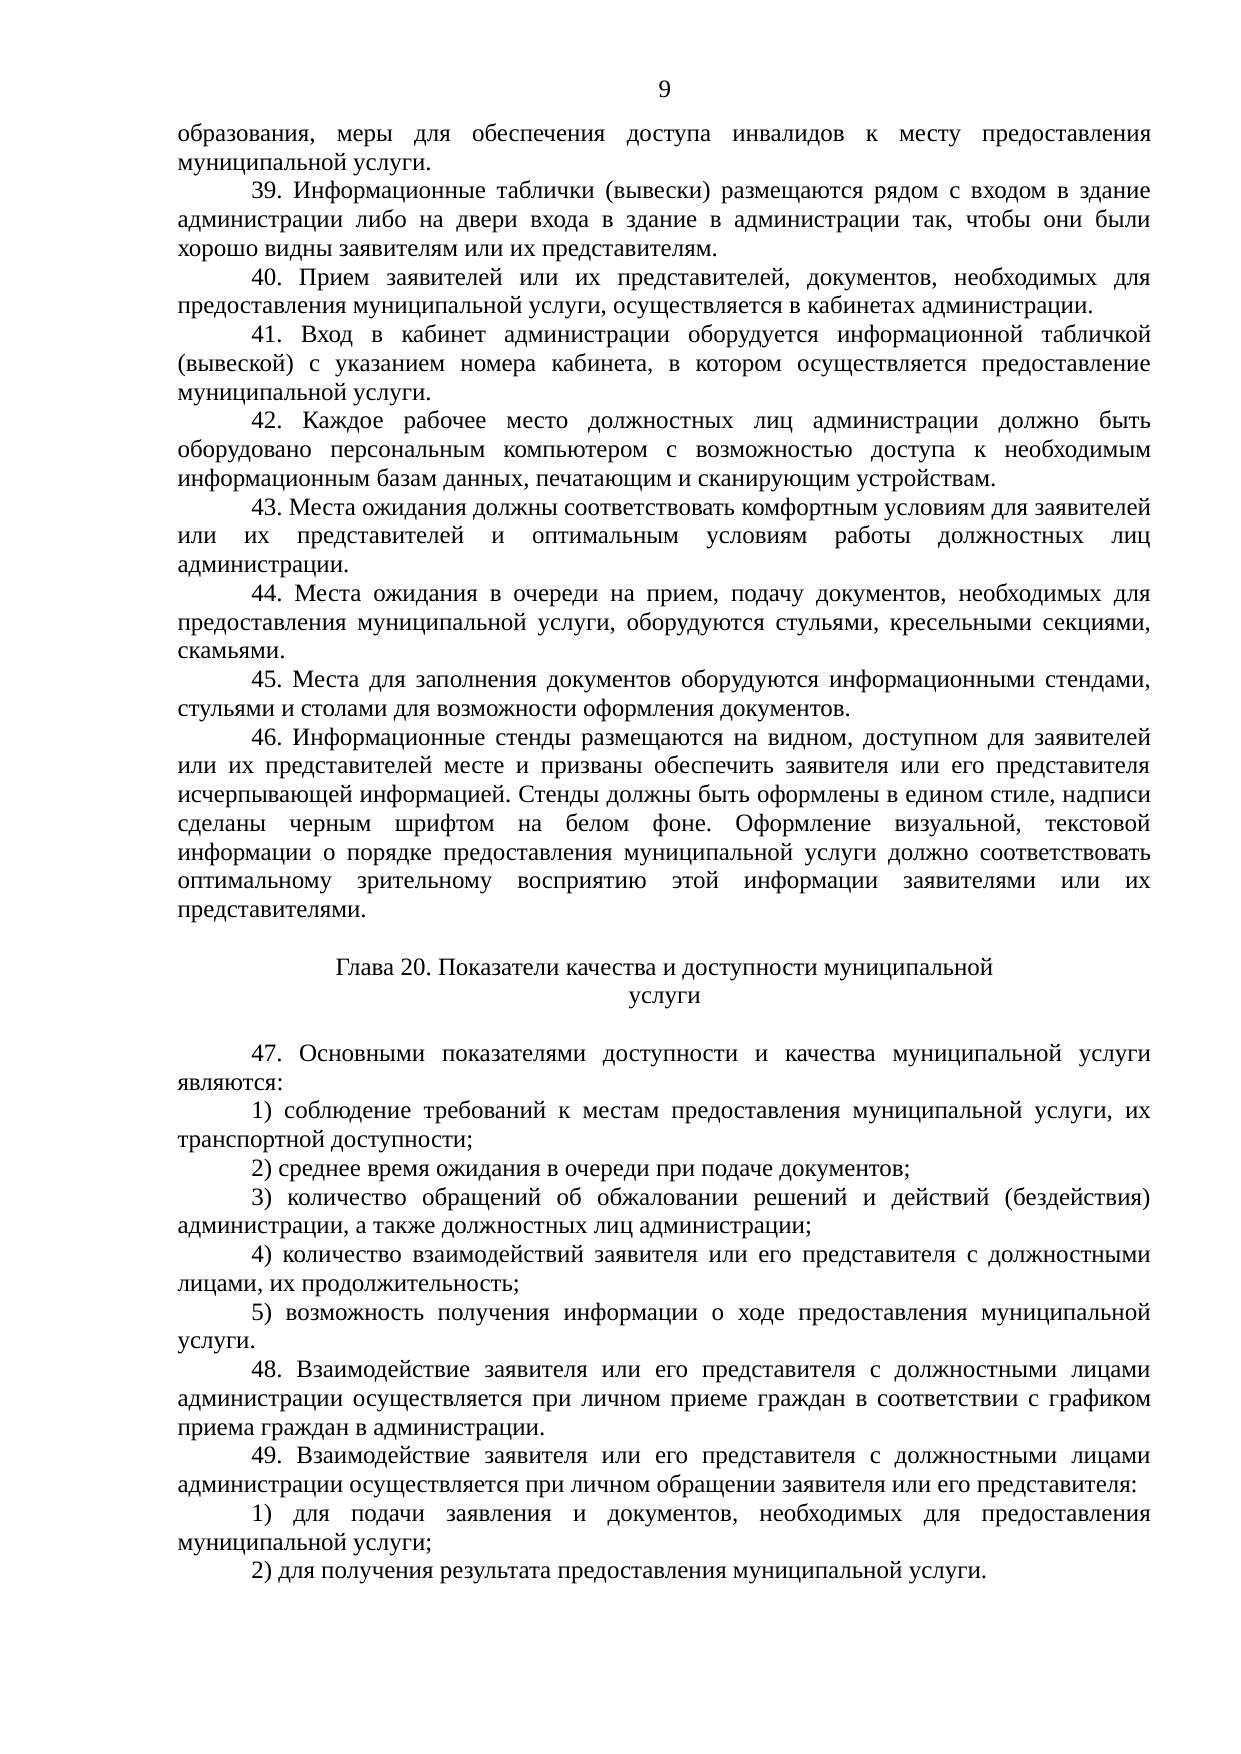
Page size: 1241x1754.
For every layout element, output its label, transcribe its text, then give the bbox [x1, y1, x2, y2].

text 40. Прием заявителей или их представителей, документов, необходимых для предоставления муниципальной услуги, осуществляется в кабинетах администрации. [177, 262, 1152, 319]
text 1) соблюдение требований к местам предоставления муниципальной услуги, их транспортной доступности; [177, 1096, 1152, 1153]
text 48. Взаимодействие заявителя или его представителя с должностными лицами администрации осуществляется при личном приеме граждан в соответствии с графиком приема граждан в администрации. [177, 1354, 1152, 1441]
text 5) возможность получения информации о ходе предоставления муниципальной услуги. [177, 1297, 1152, 1354]
text 44. Места ожидания в очереди на прием, подачу документов, необходимых для предоставления муниципальной услуги, оборудуются стульями, кресельными секциями, скамьями. [177, 578, 1152, 664]
text 2) для получения результата предоставления муниципальной услуги. [177, 1556, 1152, 1584]
text 43. Места ожидания должны соответствовать комфортным условиям для заявителей или их представителей и оптимальным условиям работы должностных лиц администрации. [177, 492, 1152, 578]
text 3) количество обращений об обжаловании решений и действий (бездействия) администрации, а также должностных лиц администрации; [177, 1182, 1152, 1239]
text 2) среднее время ожидания в очереди при подаче документов; [177, 1153, 1152, 1182]
text 39. Информационные таблички (вывески) размещаются рядом с входом в здание администрации либо на двери входа в здание в администрации так, чтобы они были хорошо видны заявителям или их представителям. [177, 176, 1152, 262]
text 45. Места для заполнения документов оборудуются информационными стендами, стульями и столами для возможности оформления документов. [177, 664, 1152, 722]
text 41. Вход в кабинет администрации оборудуется информационной табличкой (вывеской) с указанием номера кабинета, в котором осуществляется предоставление муниципальной услуги. [177, 319, 1152, 406]
text 47. Основными показателями доступности и качества муниципальной услуги являются: [177, 1038, 1152, 1096]
text 42. Каждое рабочее место должностных лиц администрации должно быть оборудовано персональным компьютером с возможностью доступа к необходимым информационным базам данных, печатающим и сканирующим устройствам. [177, 406, 1152, 492]
text 1) для подачи заявления и документов, необходимых для предоставления муниципальной услуги; [177, 1498, 1152, 1556]
text 49. Взаимодействие заявителя или его представителя с должностными лицами администрации осуществляется при личном обращении заявителя или его представителя: [177, 1441, 1152, 1498]
text 46. Информационные стенды размещаются на видном, доступном для заявителей или их представителей месте и призваны обеспечить заявителя или его представителя исчерпывающей информацией. Стенды должны быть оформлены в едином стиле, надписи сделаны черным шрифтом на белом фоне. Оформление визуальной, текстовой информации о порядке предоставления муниципальной услуги должно соответствовать оптимальному зрительному восприятию этой информации заявителями или их представителями. [177, 722, 1152, 923]
text 4) количество взаимодействий заявителя или его представителя с должностными лицами, их продолжительность; [177, 1239, 1152, 1297]
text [177, 118, 1152, 176]
text Глава 20. Показатели качества и доступности муниципальной услуги [177, 952, 1152, 1009]
